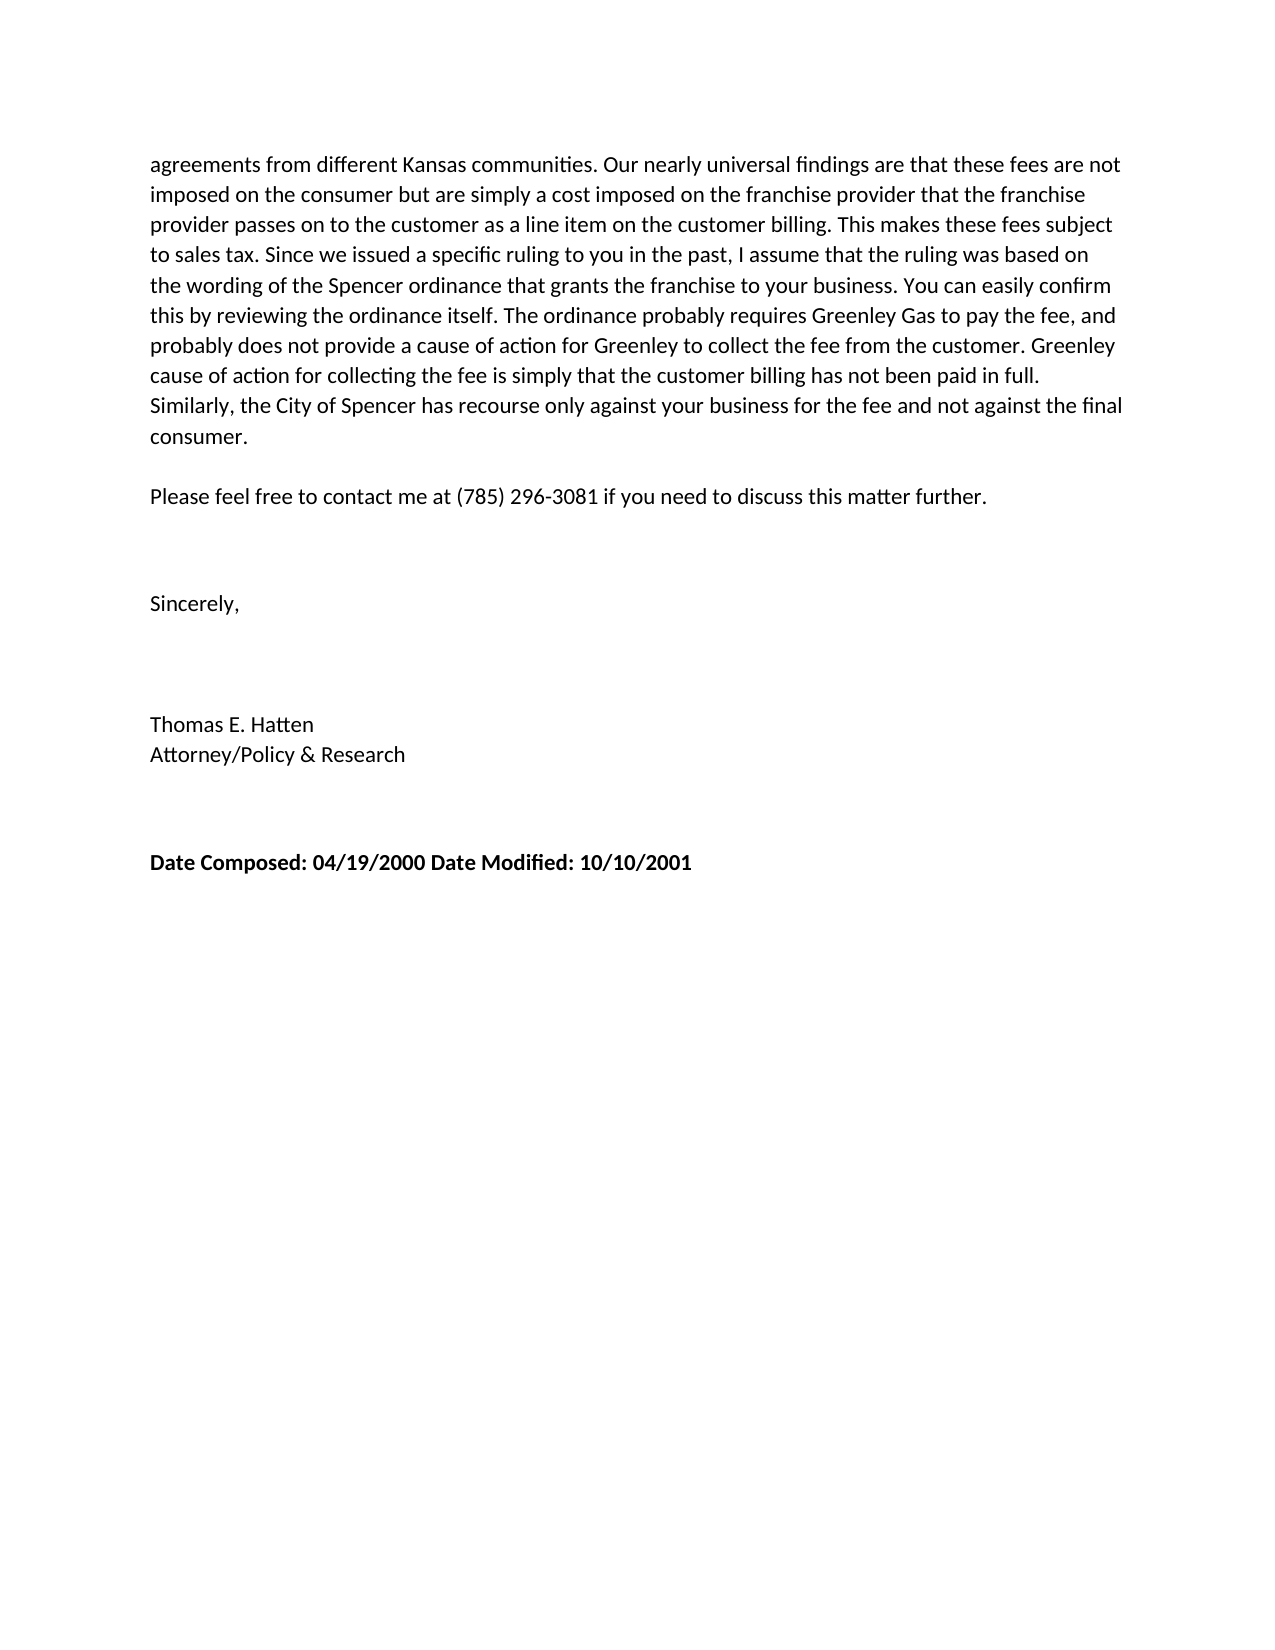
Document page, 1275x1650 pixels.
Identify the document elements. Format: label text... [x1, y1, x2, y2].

text Sincerely, Thomas E. Hatten Attorney/Policy & Research [150, 559, 1125, 769]
text Date Composed: 04/19/2000 Date Modified: 10/10/2001 [150, 787, 1125, 876]
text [150, 150, 1125, 541]
